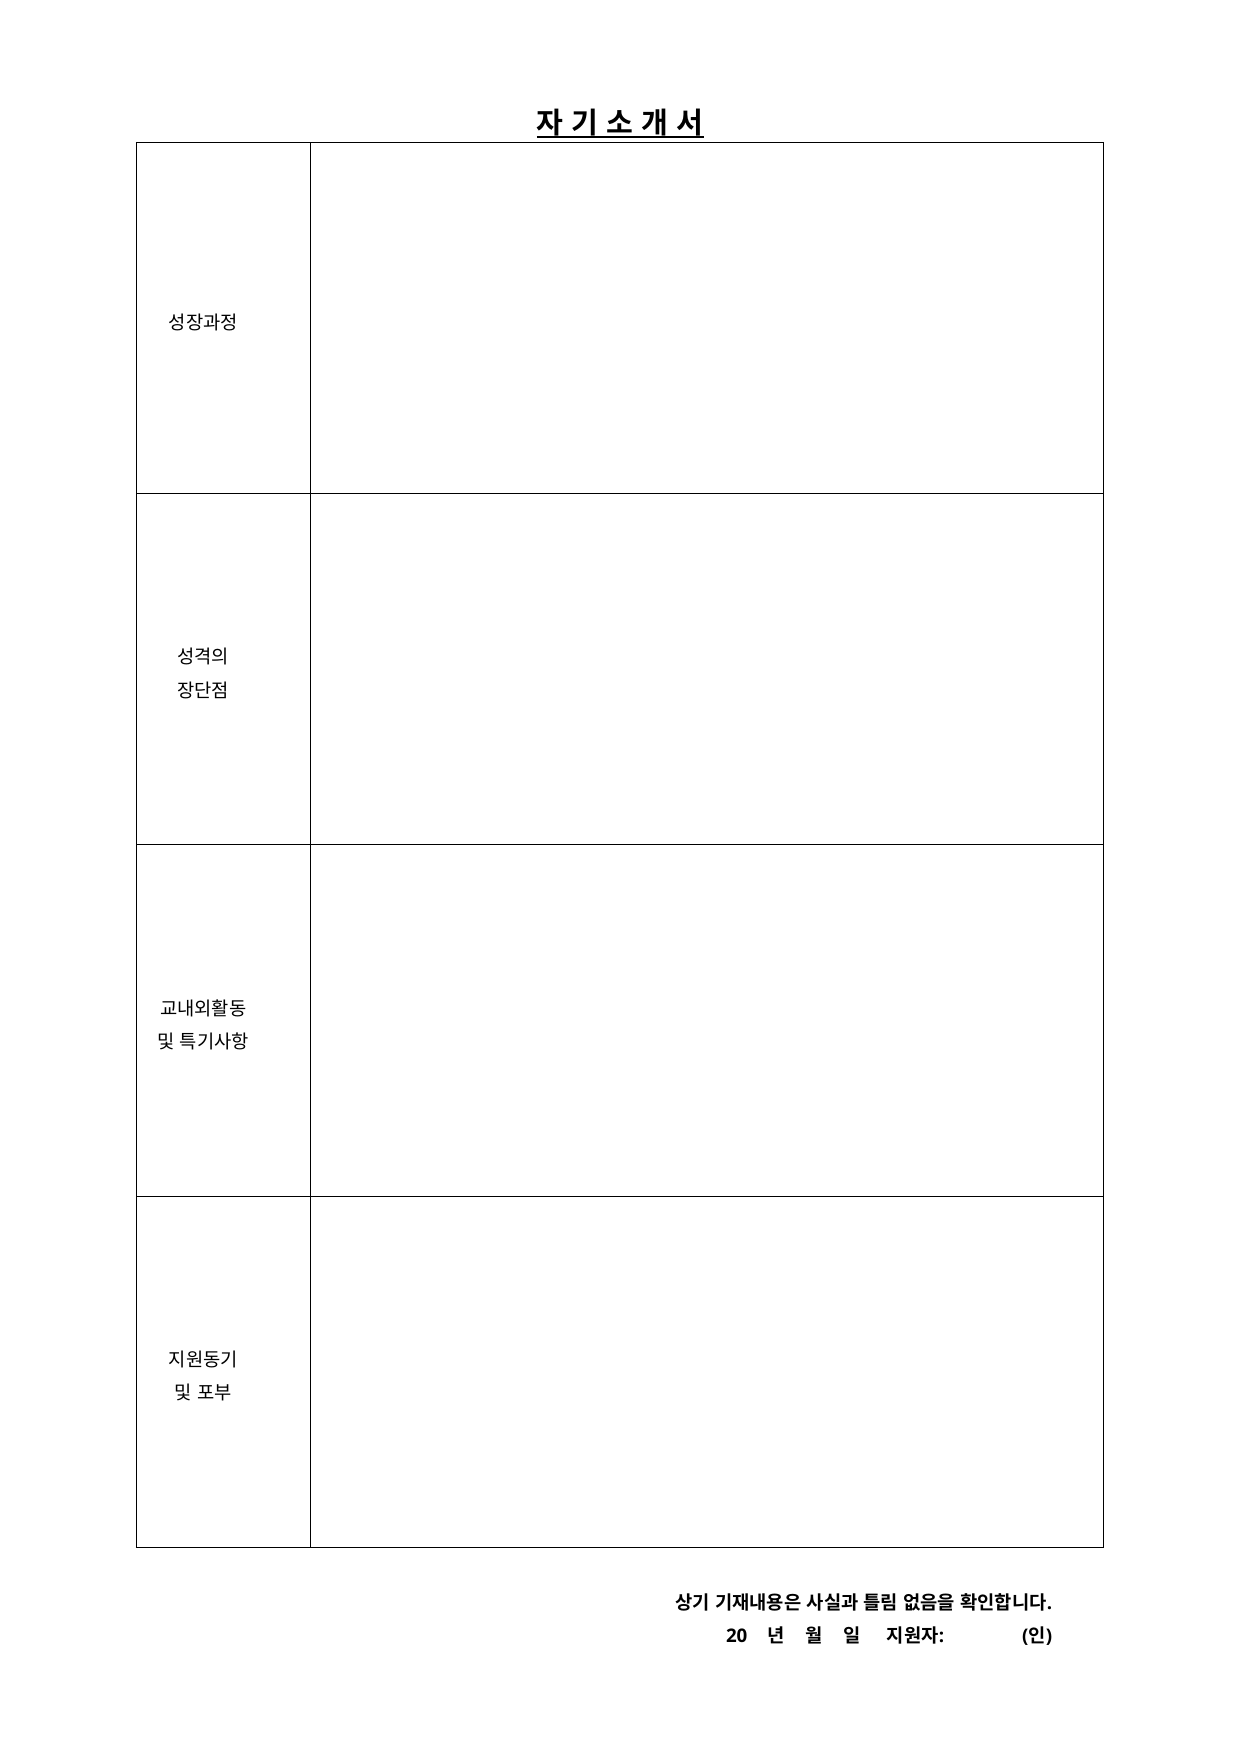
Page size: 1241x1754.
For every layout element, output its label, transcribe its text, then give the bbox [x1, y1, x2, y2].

table_header 성장과정 [137, 143, 310, 493]
table_cell 성격의 장단점 [137, 494, 310, 844]
table_cell [311, 494, 1103, 844]
text 상기 기재내용은 사실과 틀림 없음을 확인합니다. [148, 1581, 1052, 1614]
text 자 기 소 개 서 [148, 88, 1092, 142]
table_cell 지원동기 및 포부 [137, 1197, 310, 1547]
table_cell 교내외활동 및 특기사항 [137, 845, 310, 1196]
table_cell [311, 845, 1103, 1196]
text 20 년 월 일 지원자: (인) [148, 1614, 1052, 1648]
table_cell [311, 1197, 1103, 1547]
table_header [311, 143, 1103, 493]
